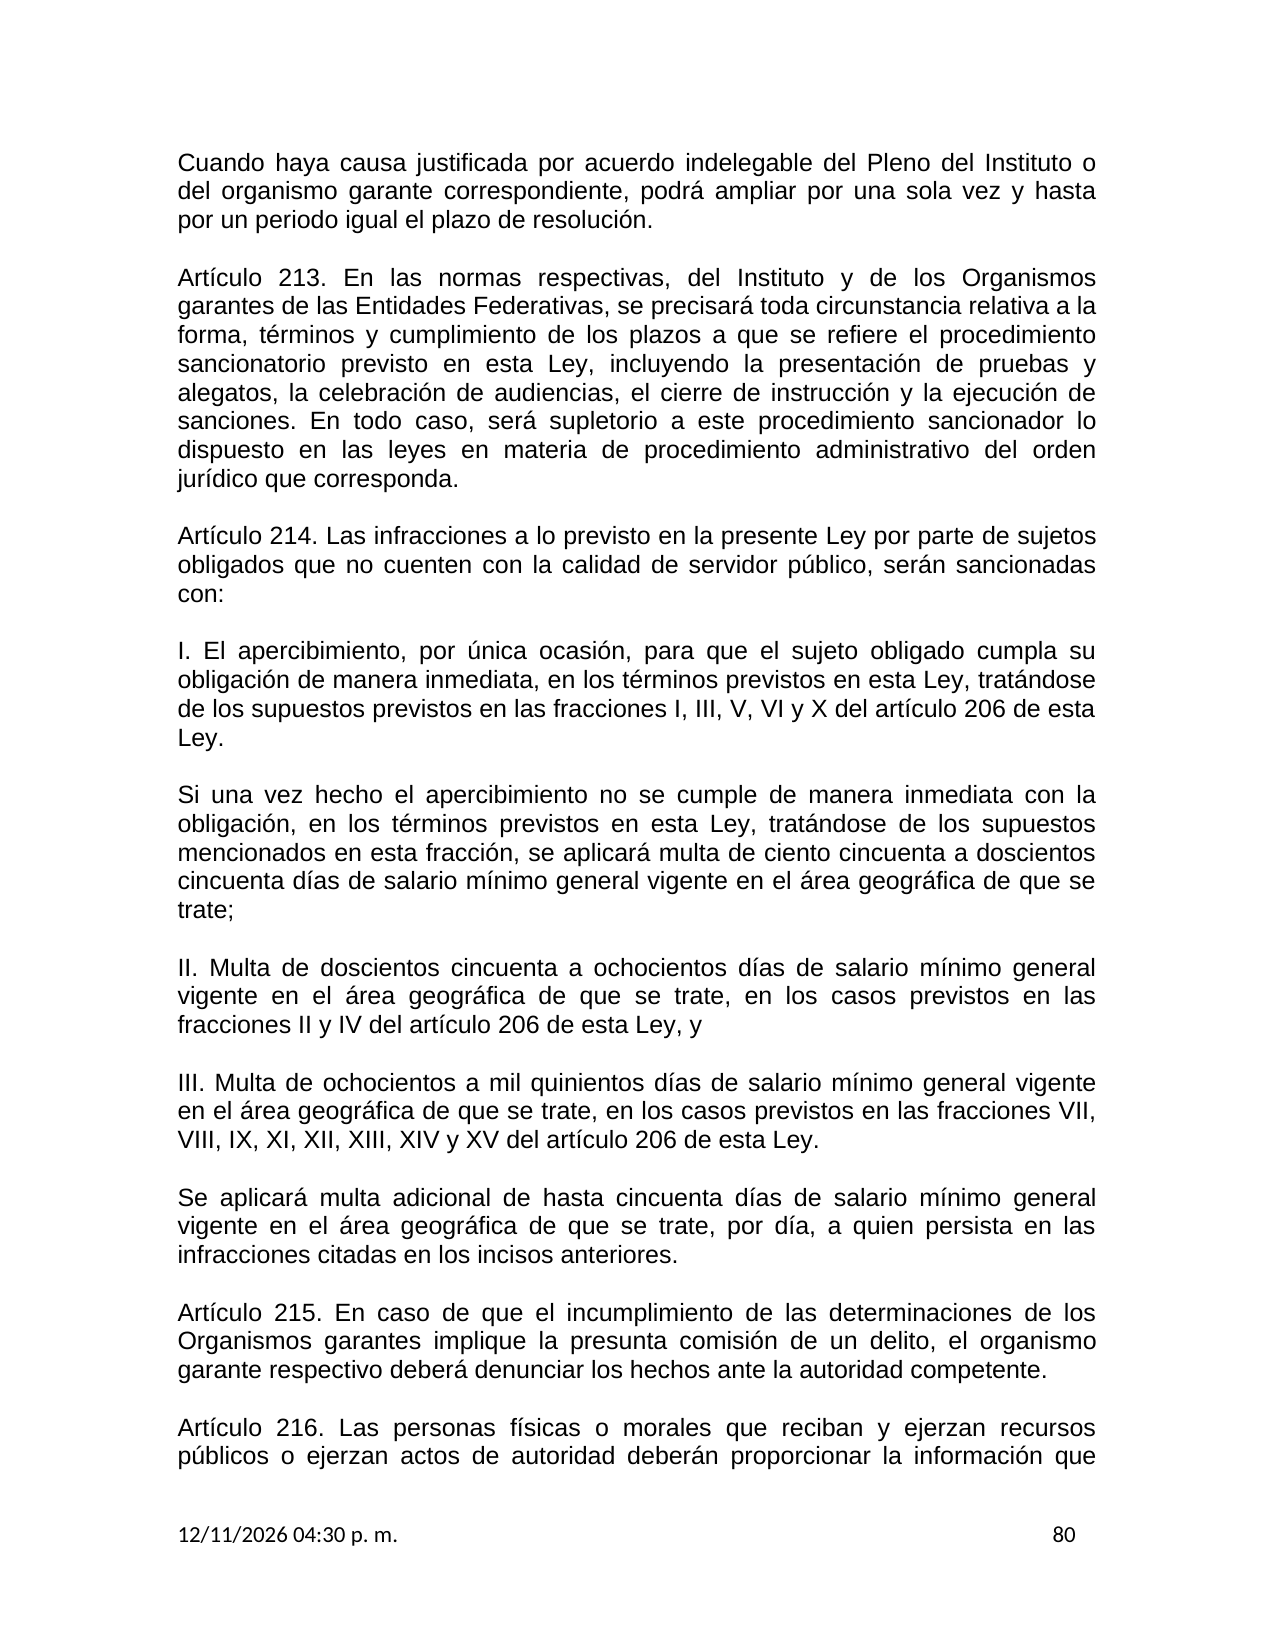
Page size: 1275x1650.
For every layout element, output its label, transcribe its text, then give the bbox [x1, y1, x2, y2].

text II. Multa de doscientos cincuenta a ochocientos días de salario mínimo general vigente en el área geográfica de que se trate, en los casos previstos en las fracciones II y IV del artículo 206 de esta Ley, y [177, 953, 1098, 1039]
text Cuando haya causa justificada por acuerdo indelegable del Pleno del Instituto o del organismo garante correspondiente, podrá ampliar por una sola vez y hasta por un periodo igual el plazo de resolución. [177, 148, 1098, 234]
text Se aplicará multa adicional de hasta cincuenta días de salario mínimo general vigente en el área geográfica de que se trate, por día, a quien persista en las infracciones citadas en los incisos anteriores. [177, 1183, 1098, 1269]
text Si una vez hecho el apercibimiento no se cumple de manera inmediata con la obligación, en los términos previstos en esta Ley, tratándose de los supuestos mencionados en esta fracción, se aplicará multa de ciento cincuenta a doscientos cincuenta días de salario mínimo general vigente en el área geográfica de que se trate; [177, 780, 1098, 924]
text Artículo 215. En caso de que el incumplimiento de las determinaciones de los Organismos garantes implique la presunta comisión de un delito, el organismo garante respectivo deberá denunciar los hechos ante la autoridad competente. [177, 1298, 1098, 1384]
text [177, 1413, 1098, 1470]
text I. El apercibimiento, por única ocasión, para que el sujeto obligado cumpla su obligación de manera inmediata, en los términos previstos en esta Ley, tratándose de los supuestos previstos en las fracciones I, III, V, VI y X del artículo 206 de esta Ley. [177, 636, 1098, 751]
text Artículo 214. Las infracciones a lo previsto en la presente Ley por parte de sujetos obligados que no cuenten con la calidad de servidor público, serán sancionadas con: [177, 521, 1098, 608]
text Artículo 213. En las normas respectivas, del Instituto y de los Organismos garantes de las Entidades Federativas, se precisará toda circunstancia relativa a la forma, términos y cumplimiento de los plazos a que se refiere el procedimiento sancionatorio previsto en esta Ley, incluyendo la presentación de pruebas y alegatos, la celebración de audiencias, el cierre de instrucción y la ejecución de sanciones. En todo caso, será supletorio a este procedimiento sancionador lo dispuesto en las leyes en materia de procedimiento administrativo del orden jurídico que corresponda. [177, 263, 1098, 493]
text III. Multa de ochocientos a mil quinientos días de salario mínimo general vigente en el área geográfica de que se trate, en los casos previstos en las fracciones VII, VIII, IX, XI, XII, XIII, XIV y XV del artículo 206 de esta Ley. [177, 1068, 1098, 1154]
